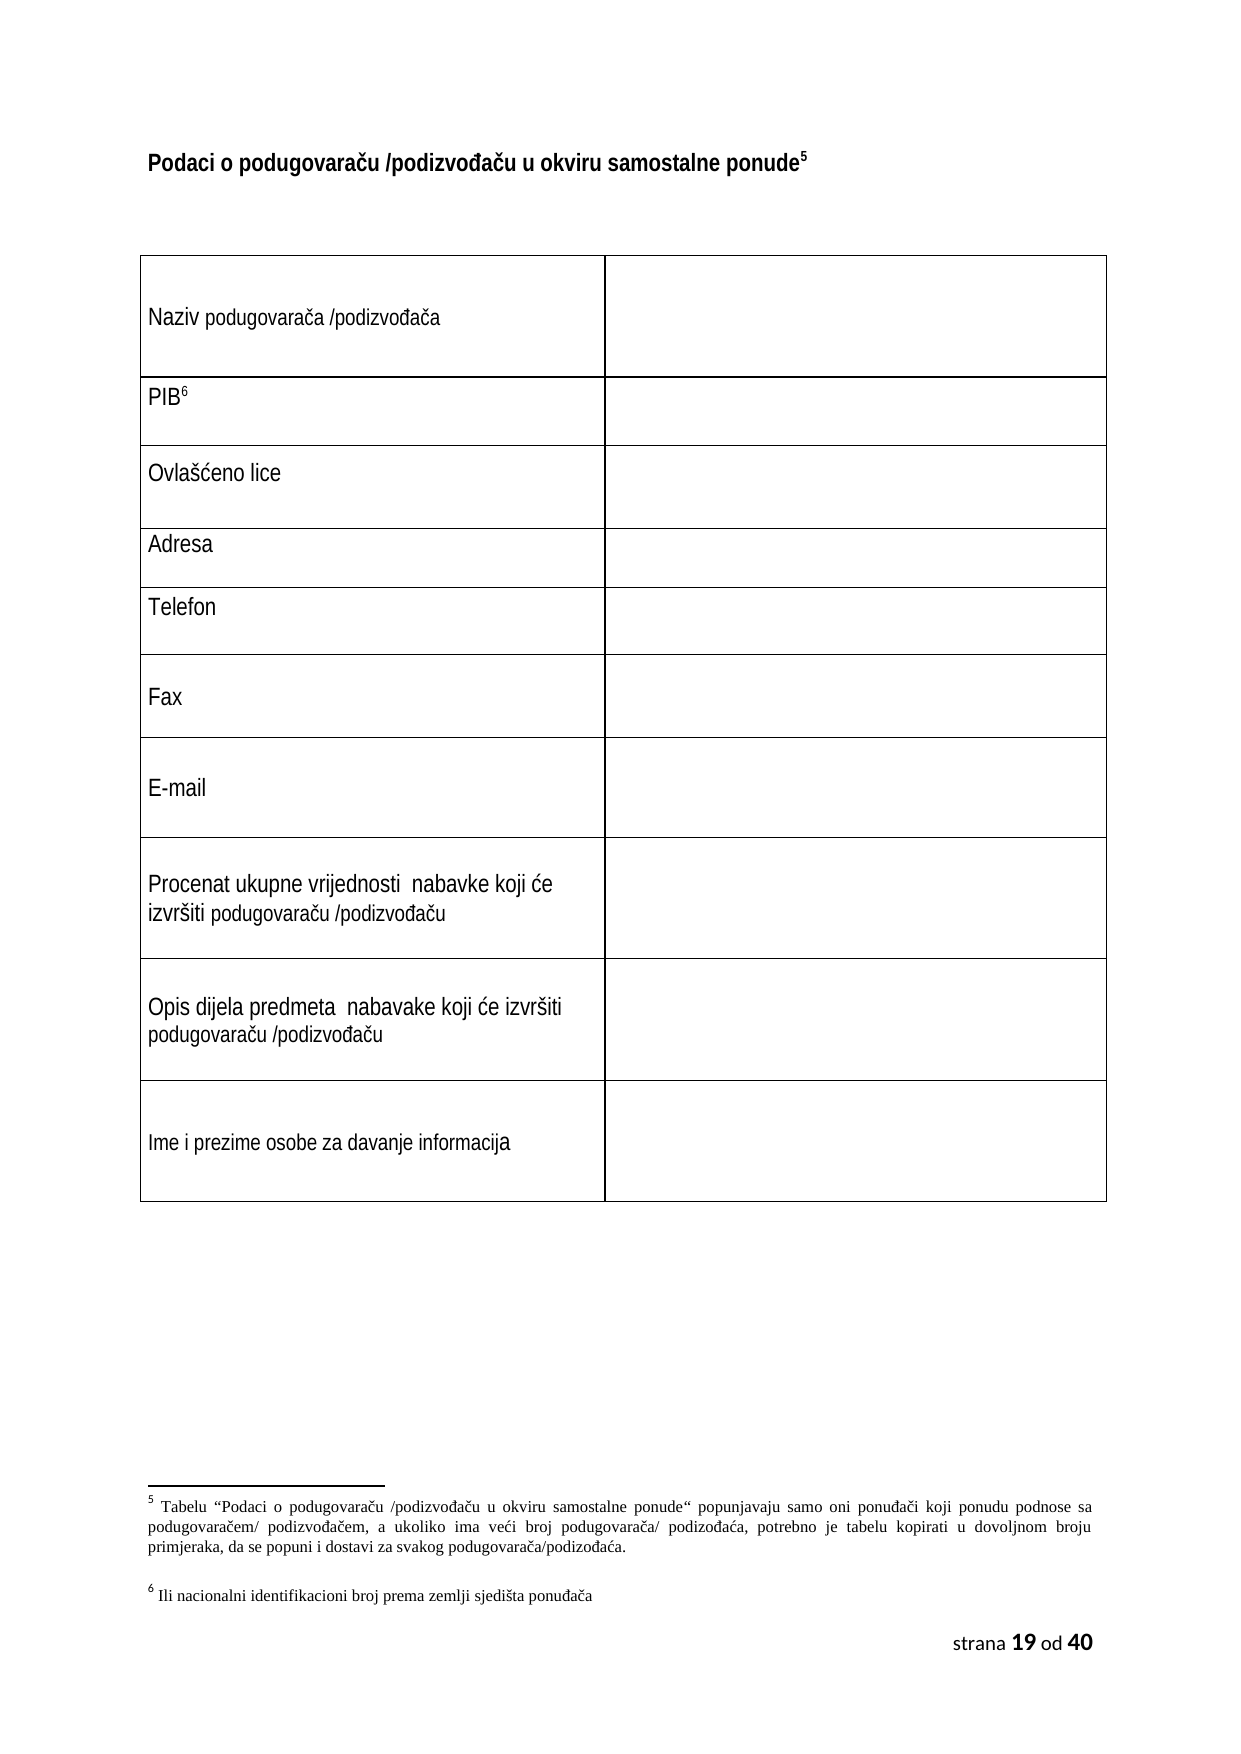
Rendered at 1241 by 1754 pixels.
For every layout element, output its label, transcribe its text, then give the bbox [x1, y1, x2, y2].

table_cell Fax [141, 655, 604, 737]
table_header [606, 256, 1106, 376]
table_cell PIB [141, 378, 604, 444]
table_cell [606, 838, 1106, 958]
table_cell [839, 959, 1106, 1080]
table_cell Telefon [141, 588, 604, 654]
table_cell Procenat ukupne vrijednosti nabavke koji će izvršiti podugovaraču /podizvođaču [141, 838, 604, 958]
table_cell [606, 1081, 1106, 1201]
table_cell Opis dijela predmeta nabavake koji će izvršiti podugovaraču /podizvođaču [141, 959, 604, 1080]
text Podaci o podugovaraču /podizvođaču u okviru samostalne ponude [148, 148, 1093, 176]
table_cell E-mail [141, 738, 604, 837]
table_cell [606, 655, 1106, 737]
table_cell [606, 959, 839, 1080]
table_cell [606, 588, 1106, 654]
table_cell Adresa [141, 529, 604, 587]
table_cell Ovlašćeno lice [141, 446, 604, 528]
table_cell [606, 529, 1106, 587]
table_cell Ime i prezime osobe za davanje informacija [141, 1081, 604, 1201]
table_cell [606, 446, 1106, 528]
table_cell [606, 738, 1106, 837]
table_header Naziv podugovarača /podizvođača [141, 256, 604, 376]
table_cell [606, 378, 1106, 444]
